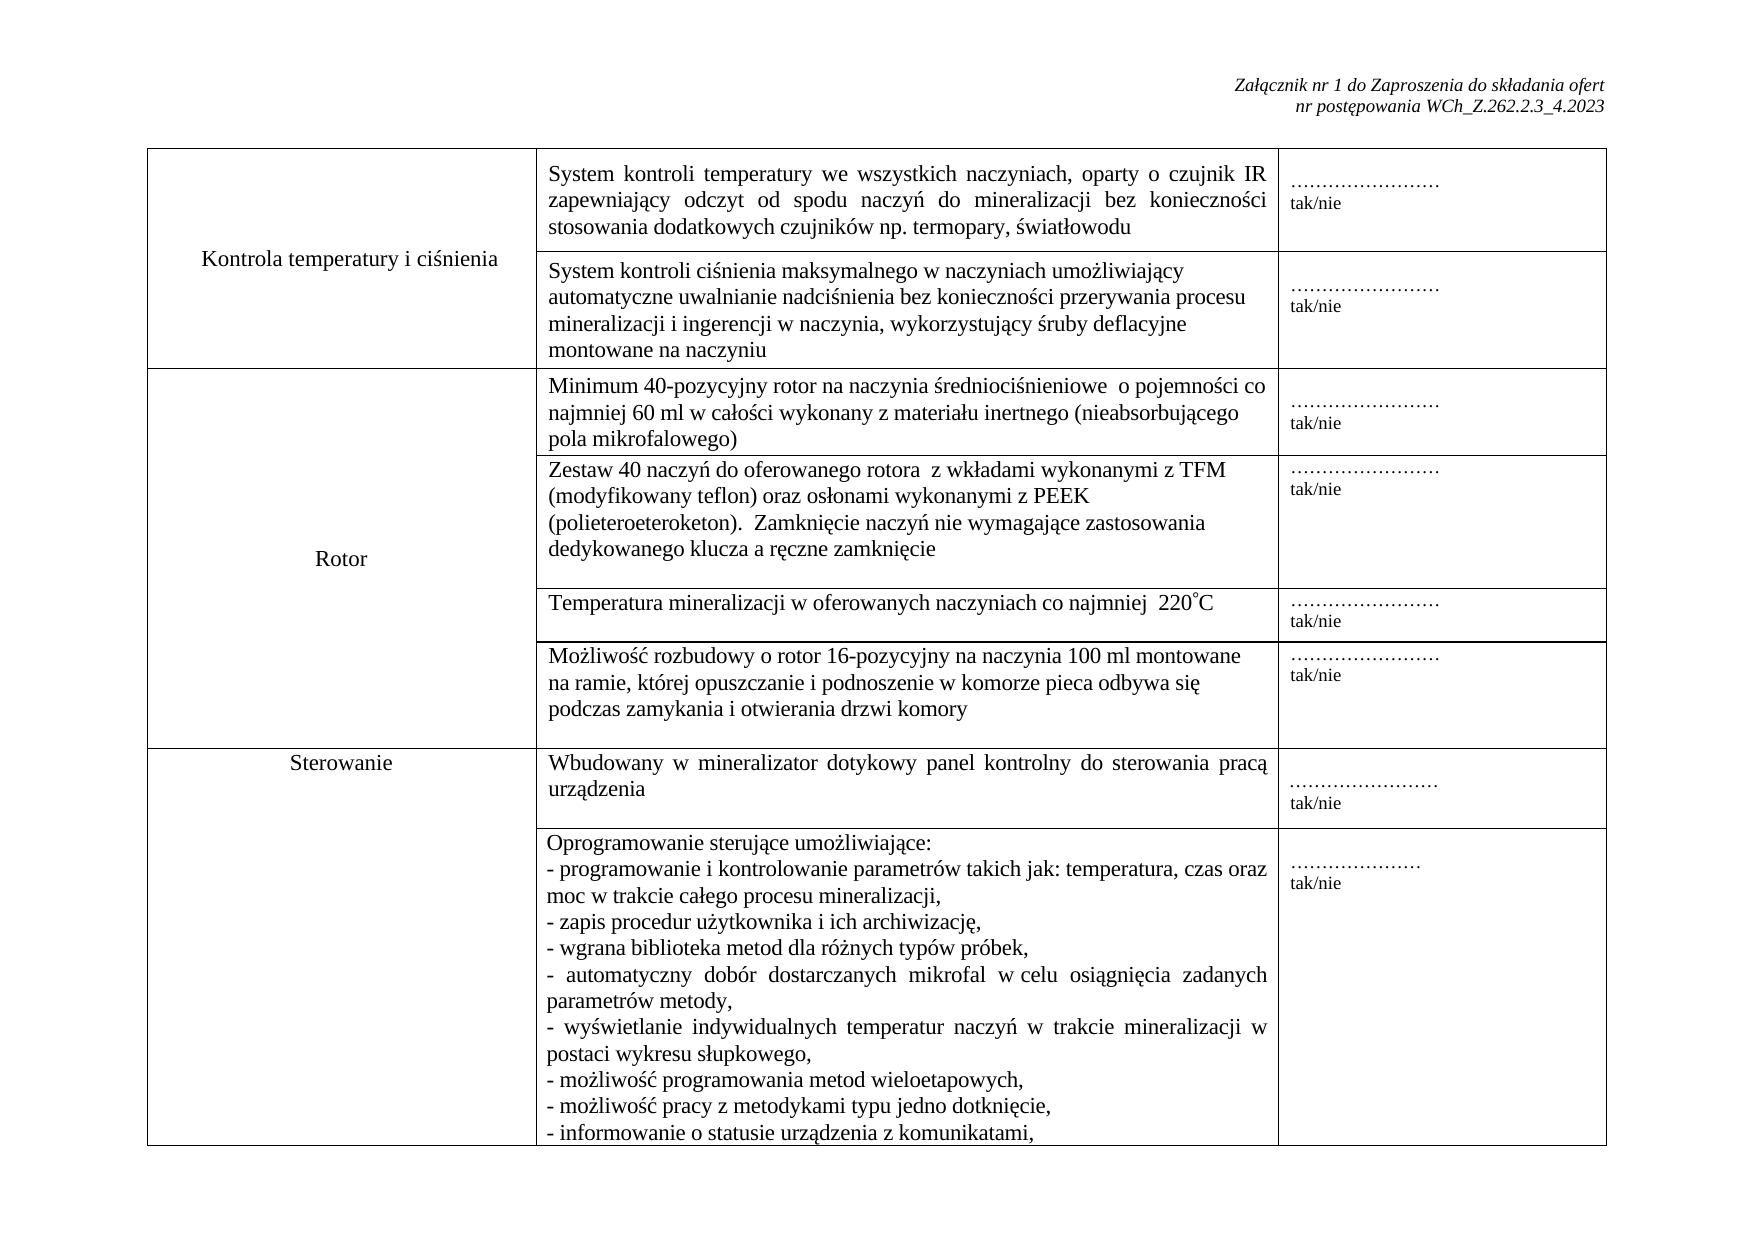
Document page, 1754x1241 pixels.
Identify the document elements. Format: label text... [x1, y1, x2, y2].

table_cell Kontrola temperatury i ciśnienia [148, 149, 536, 368]
table_cell System kontroli temperatury we wszystkich naczyniach, oparty o czujnik IR zapewniający odczyt od spodu naczyń do mineralizacji bez konieczności stosowania dodatkowych czujników np. termopary, światłowodu [537, 149, 1278, 251]
table_cell Wbudowany w mineralizator dotykowy panel kontrolny do sterowania pracą urządzenia [537, 749, 1278, 828]
table_cell Sterowanie [148, 749, 536, 1145]
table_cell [537, 829, 1278, 1145]
table_cell Minimum 40-pozycyjny rotor na naczynia średniociśnieniowe o pojemności co najmniej 60 ml w całości wykonany z materiału inertnego (nieabsorbującego pola mikrofalowego) [537, 369, 1278, 455]
table_cell …………………… tak/nie [1279, 149, 1606, 251]
table_cell Temperatura mineralizacji w oferowanych naczyniach co najmniej 220C [537, 589, 1278, 641]
table_cell …………………… tak/nie [1279, 589, 1606, 641]
table_cell ………………… tak/nie [1279, 829, 1606, 1145]
table_cell …………………… tak/nie [1279, 456, 1606, 588]
table_cell …………………… tak/nie [1279, 369, 1606, 455]
table_cell …………………… tak/nie [1279, 252, 1606, 368]
table_cell System kontroli ciśnienia maksymalnego w naczyniach umożliwiający automatyczne uwalnianie nadciśnienia bez konieczności przerywania procesu mineralizacji i ingerencji w naczynia, wykorzystujący śruby deflacyjne montowane na naczyniu [537, 252, 1278, 368]
table_cell Rotor [148, 369, 536, 748]
table_cell …………………… tak/nie [1279, 643, 1606, 748]
table_cell Zestaw 40 naczyń do oferowanego rotora z wkładami wykonanymi z TFM (modyfikowany teflon) oraz osłonami wykonanymi z PEEK (polieteroeteroketon). Zamknięcie naczyń nie wymagające zastosowania dedykowanego klucza a ręczne zamknięcie [537, 456, 1278, 588]
table_cell …………………… tak/nie [1279, 749, 1606, 828]
table_cell Możliwość rozbudowy o rotor 16-pozycyjny na naczynia 100 ml montowane na ramie, której opuszczanie i podnoszenie w komorze pieca odbywa się podczas zamykania i otwierania drzwi komory [537, 643, 1278, 748]
